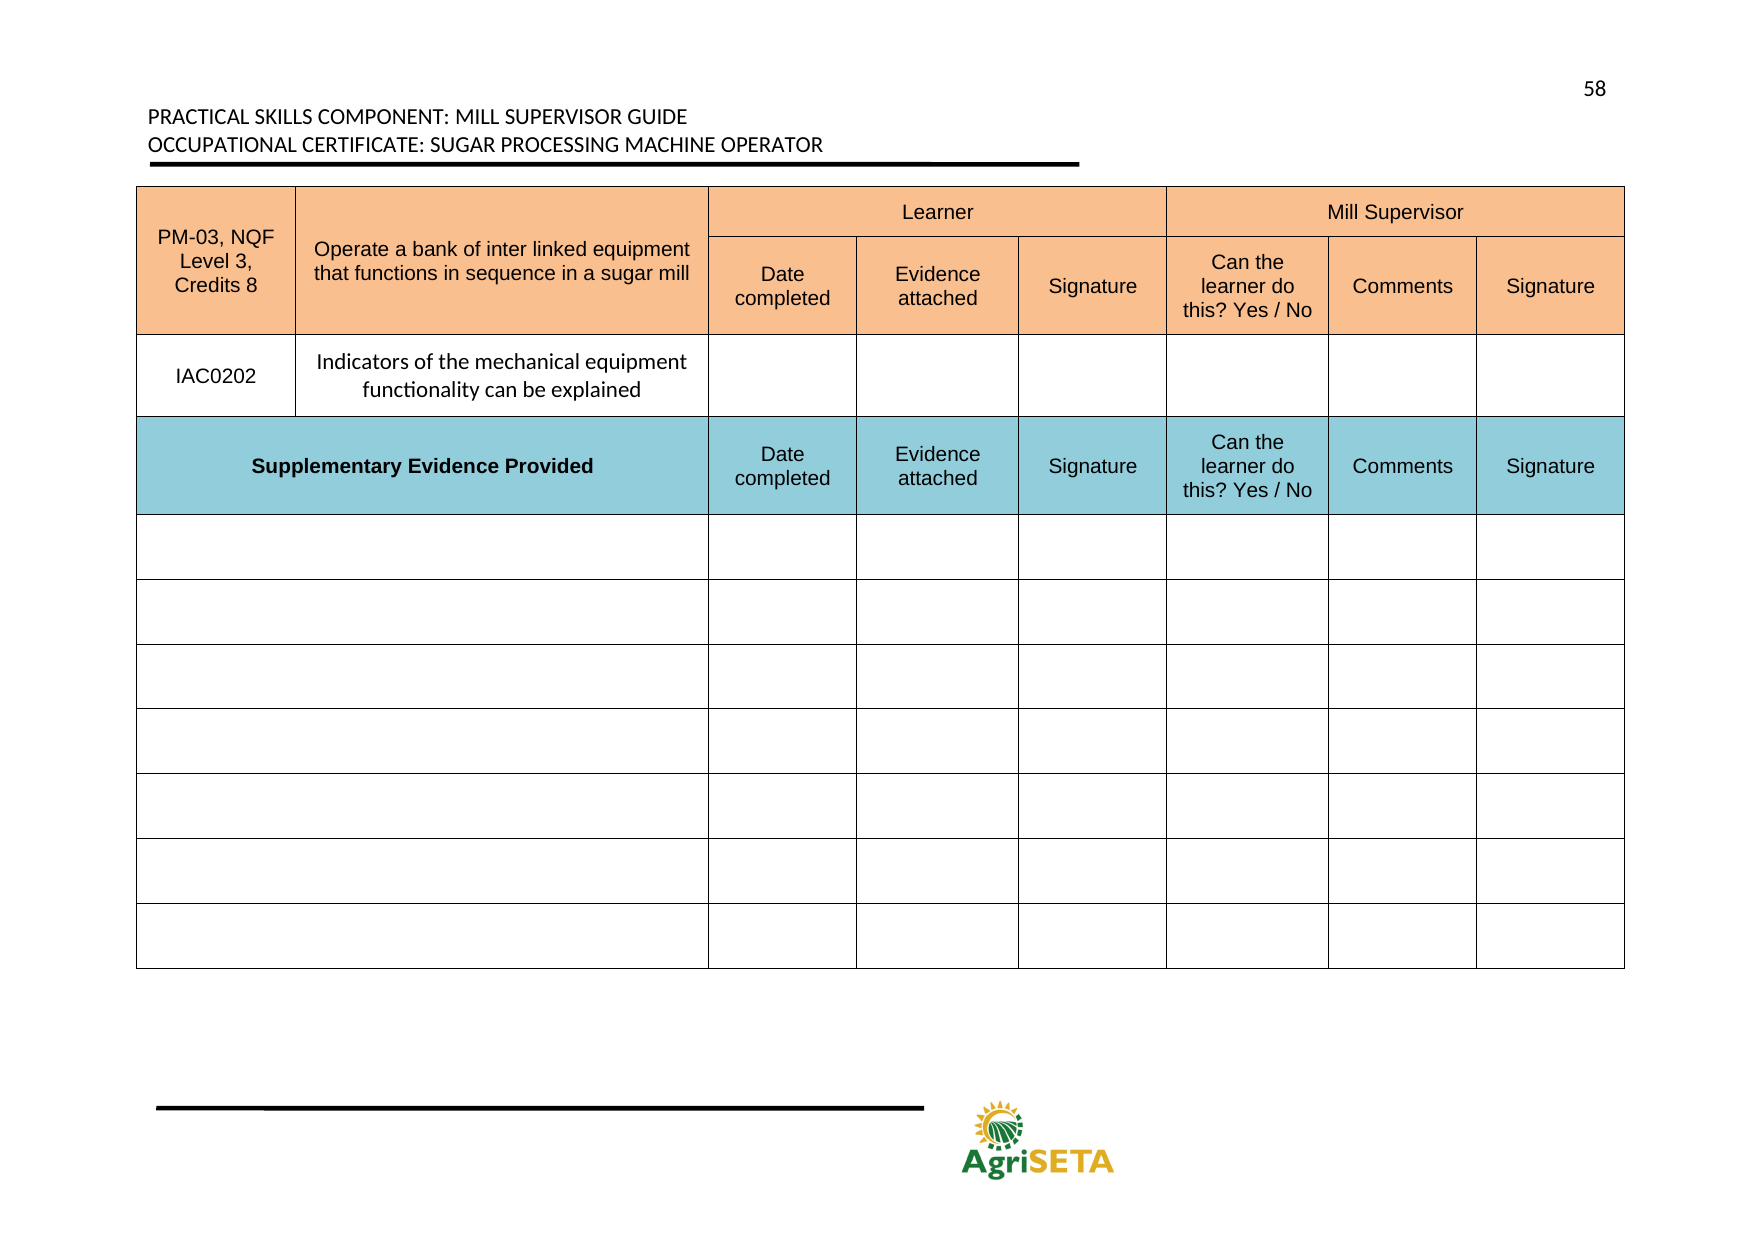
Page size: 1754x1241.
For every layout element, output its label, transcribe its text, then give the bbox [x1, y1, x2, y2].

table_cell [1019, 335, 1166, 416]
table_cell [1167, 709, 1328, 773]
table_cell [1329, 645, 1476, 708]
table_cell [1329, 335, 1476, 416]
table_cell [1477, 904, 1624, 967]
picture [955, 1095, 1118, 1184]
table_cell [1019, 580, 1166, 643]
table_cell [137, 515, 708, 579]
table_cell [709, 645, 856, 708]
table_cell Signature [1477, 417, 1624, 514]
table_cell [709, 774, 856, 838]
table_cell IAC0202 [137, 335, 295, 416]
table_header PM-03, NQF Level 3, Credits 8 [137, 187, 295, 334]
table_cell Can the learner do this? Yes / No [1167, 417, 1328, 514]
table_cell Evidence attached [857, 417, 1018, 514]
table_cell [1019, 515, 1166, 579]
table_cell [1167, 515, 1328, 579]
table_cell [1167, 839, 1328, 903]
table_cell [1167, 335, 1328, 416]
table_cell [1477, 645, 1624, 708]
table_cell [137, 709, 708, 773]
table_cell [137, 839, 708, 903]
table_cell [1019, 839, 1166, 903]
table_cell [1477, 580, 1624, 643]
table_cell Date completed [709, 237, 856, 334]
table_cell [857, 774, 1018, 838]
table_cell Signature [1477, 237, 1624, 334]
table_cell [1019, 709, 1166, 773]
table_cell [1019, 904, 1166, 967]
table_cell [137, 645, 708, 708]
table_cell [709, 335, 856, 416]
table_cell [1019, 774, 1166, 838]
table_cell [1477, 709, 1624, 773]
table_cell [857, 904, 1018, 967]
table_cell [709, 515, 856, 579]
table_cell Supplementary Evidence Provided [137, 417, 708, 514]
table_cell Signature [1019, 237, 1166, 334]
table_cell [1329, 709, 1476, 773]
table_cell [857, 515, 1018, 579]
table_cell [1167, 580, 1328, 643]
table_header Learner [709, 187, 1166, 236]
table_cell Date completed [709, 417, 856, 514]
table_cell [857, 645, 1018, 708]
table_cell [1167, 645, 1328, 708]
table_cell [857, 839, 1018, 903]
table_cell [1329, 580, 1476, 643]
table_cell [857, 580, 1018, 643]
table_cell [1477, 515, 1624, 579]
table_cell [709, 904, 856, 967]
table_cell [137, 774, 708, 838]
table_cell [1477, 839, 1624, 903]
table_cell [857, 709, 1018, 773]
table_cell [1477, 774, 1624, 838]
table_cell [1329, 515, 1476, 579]
table_cell [1019, 645, 1166, 708]
table_header Mill Supervisor [1167, 187, 1624, 236]
table_cell [857, 335, 1018, 416]
table_cell [137, 580, 708, 643]
table_cell [1329, 839, 1476, 903]
table_cell [1167, 904, 1328, 967]
table_cell Indicators of the mechanical equipment functionality can be explained [296, 335, 708, 416]
table_cell [709, 580, 856, 643]
table_cell [709, 709, 856, 773]
table_cell Can the learner do this? Yes / No [1167, 237, 1328, 334]
table_cell [1477, 335, 1624, 416]
table_cell [1329, 774, 1476, 838]
table_cell Comments [1329, 237, 1476, 334]
table_header Operate a bank of inter linked equipment that functions in sequence in a sugar mill [296, 187, 708, 334]
table_cell [137, 904, 708, 967]
table_cell [1167, 774, 1328, 838]
table_cell [1329, 904, 1476, 967]
table_cell [709, 839, 856, 903]
table_cell Evidence attached [857, 237, 1018, 334]
table_cell Comments [1329, 417, 1476, 514]
table_cell Signature [1019, 417, 1166, 514]
